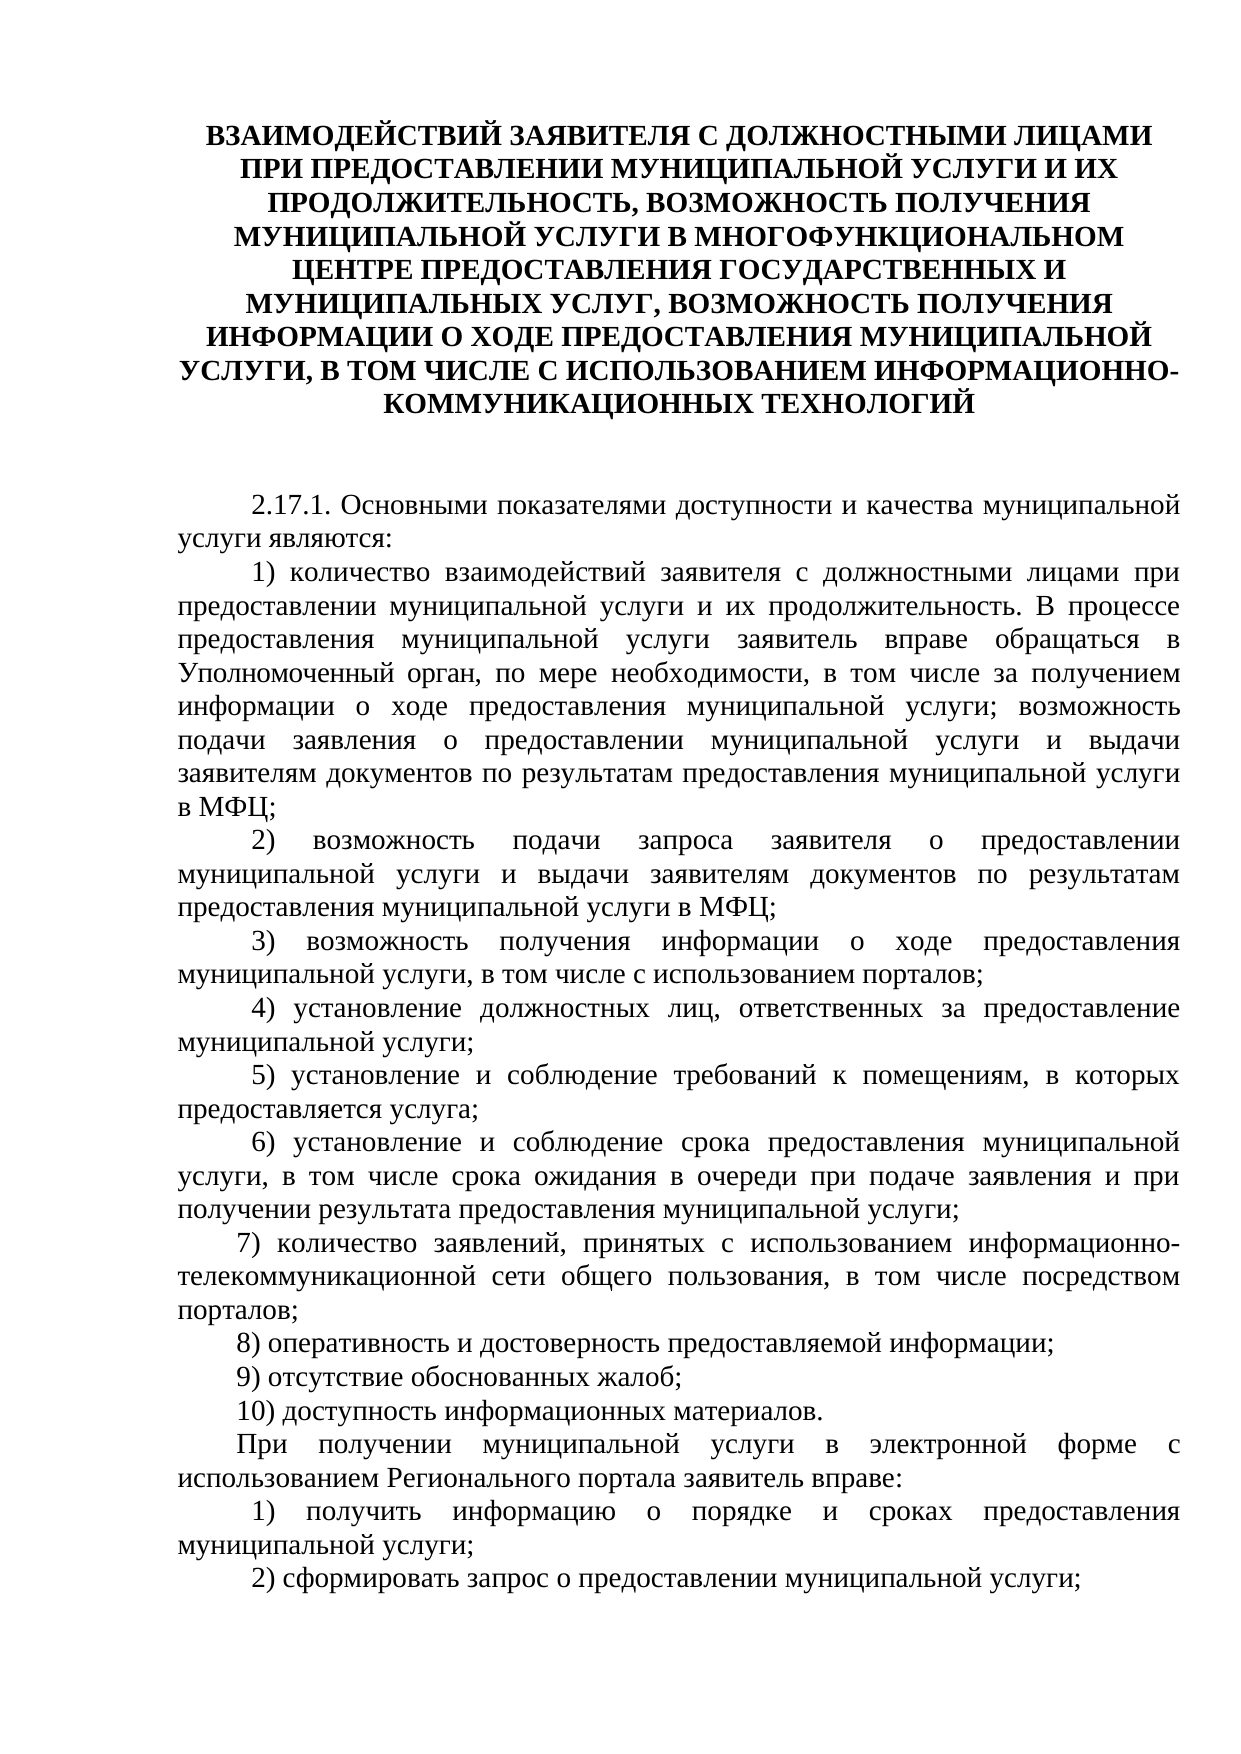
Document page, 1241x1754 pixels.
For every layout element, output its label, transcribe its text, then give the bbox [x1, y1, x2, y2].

text 10) доступность информационных материалов. [177, 1393, 1181, 1426]
text ПРОДОЛЖИТЕЛЬНОСТЬ, ВОЗМОЖНОСТЬ ПОЛУЧЕНИЯ [177, 185, 1181, 219]
text 2.17.1. Основными показателями доступности и качества муниципальной услуги являются: [177, 487, 1181, 554]
text 1) количество взаимодействий заявителя с должностными лицами при предоставлении муниципальной услуги и их продолжительность. В процессе предоставления муниципальной услуги заявитель вправе обращаться в Уполномоченный орган, по мере необходимости, в том числе за получением информации о ходе предоставления муниципальной услуги; возможность подачи заявления о предоставлении муниципальной услуги и выдачи заявителям документов по результатам предоставления муниципальной услуги в МФЦ; [177, 554, 1181, 822]
text 5) установление и соблюдение требований к помещениям, в которых предоставляется услуга; [177, 1057, 1181, 1124]
text 8) оперативность и достоверность предоставляемой информации; [177, 1326, 1181, 1359]
text 4) установление должностных лиц, ответственных за предоставление муниципальной услуги; [177, 990, 1181, 1057]
text 1) получить информацию о порядке и сроках предоставления муниципальной услуги; [177, 1493, 1181, 1560]
text МУНИЦИПАЛЬНОЙ УСЛУГИ В МНОГОФУНКЦИОНАЛЬНОМ ЦЕНТРЕ ПРЕДОСТАВЛЕНИЯ ГОСУДАРСТВЕННЫХ И МУНИЦИПАЛЬНЫХ УСЛУГ, ВОЗМОЖНОСТЬ ПОЛУЧЕНИЯ ИНФОРМАЦИИ О ХОДЕ ПРЕДОСТАВЛЕНИЯ МУНИЦИПАЛЬНОЙ УСЛУГИ, В ТОМ ЧИСЛЕ С ИСПОЛЬЗОВАНИЕМ ИНФОРМАЦИОННО-КОММУНИКАЦИОННЫХ ТЕХНОЛОГИЙ [177, 219, 1181, 420]
text 2) возможность подачи запроса заявителя о предоставлении муниципальной услуги и выдачи заявителям документов по результатам предоставления муниципальной услуги в МФЦ; [177, 822, 1181, 923]
text 2) сформировать запрос о предоставлении муниципальной услуги; [177, 1560, 1181, 1594]
text При получении муниципальной услуги в электронной форме с использованием Регионального портала заявитель вправе: [177, 1426, 1181, 1493]
text ВЗАИМОДЕЙСТВИЙ ЗАЯВИТЕЛЯ С ДОЛЖНОСТНЫМИ ЛИЦАМИ [177, 118, 1181, 152]
text 3) возможность получения информации о ходе предоставления муниципальной услуги, в том числе с использованием порталов; [177, 923, 1181, 990]
text 7) количество заявлений, принятых с использованием информационно-телекоммуникационной сети общего пользования, в том числе посредством порталов; [177, 1225, 1181, 1326]
text 9) отсутствие обоснованных жалоб; [177, 1359, 1181, 1393]
text ПРИ ПРЕДОСТАВЛЕНИИ МУНИЦИПАЛЬНОЙ УСЛУГИ И ИХ [177, 152, 1181, 185]
text 6) установление и соблюдение срока предоставления муниципальной услуги, в том числе срока ожидания в очереди при подаче заявления и при получении результата предоставления муниципальной услуги; [177, 1124, 1181, 1225]
